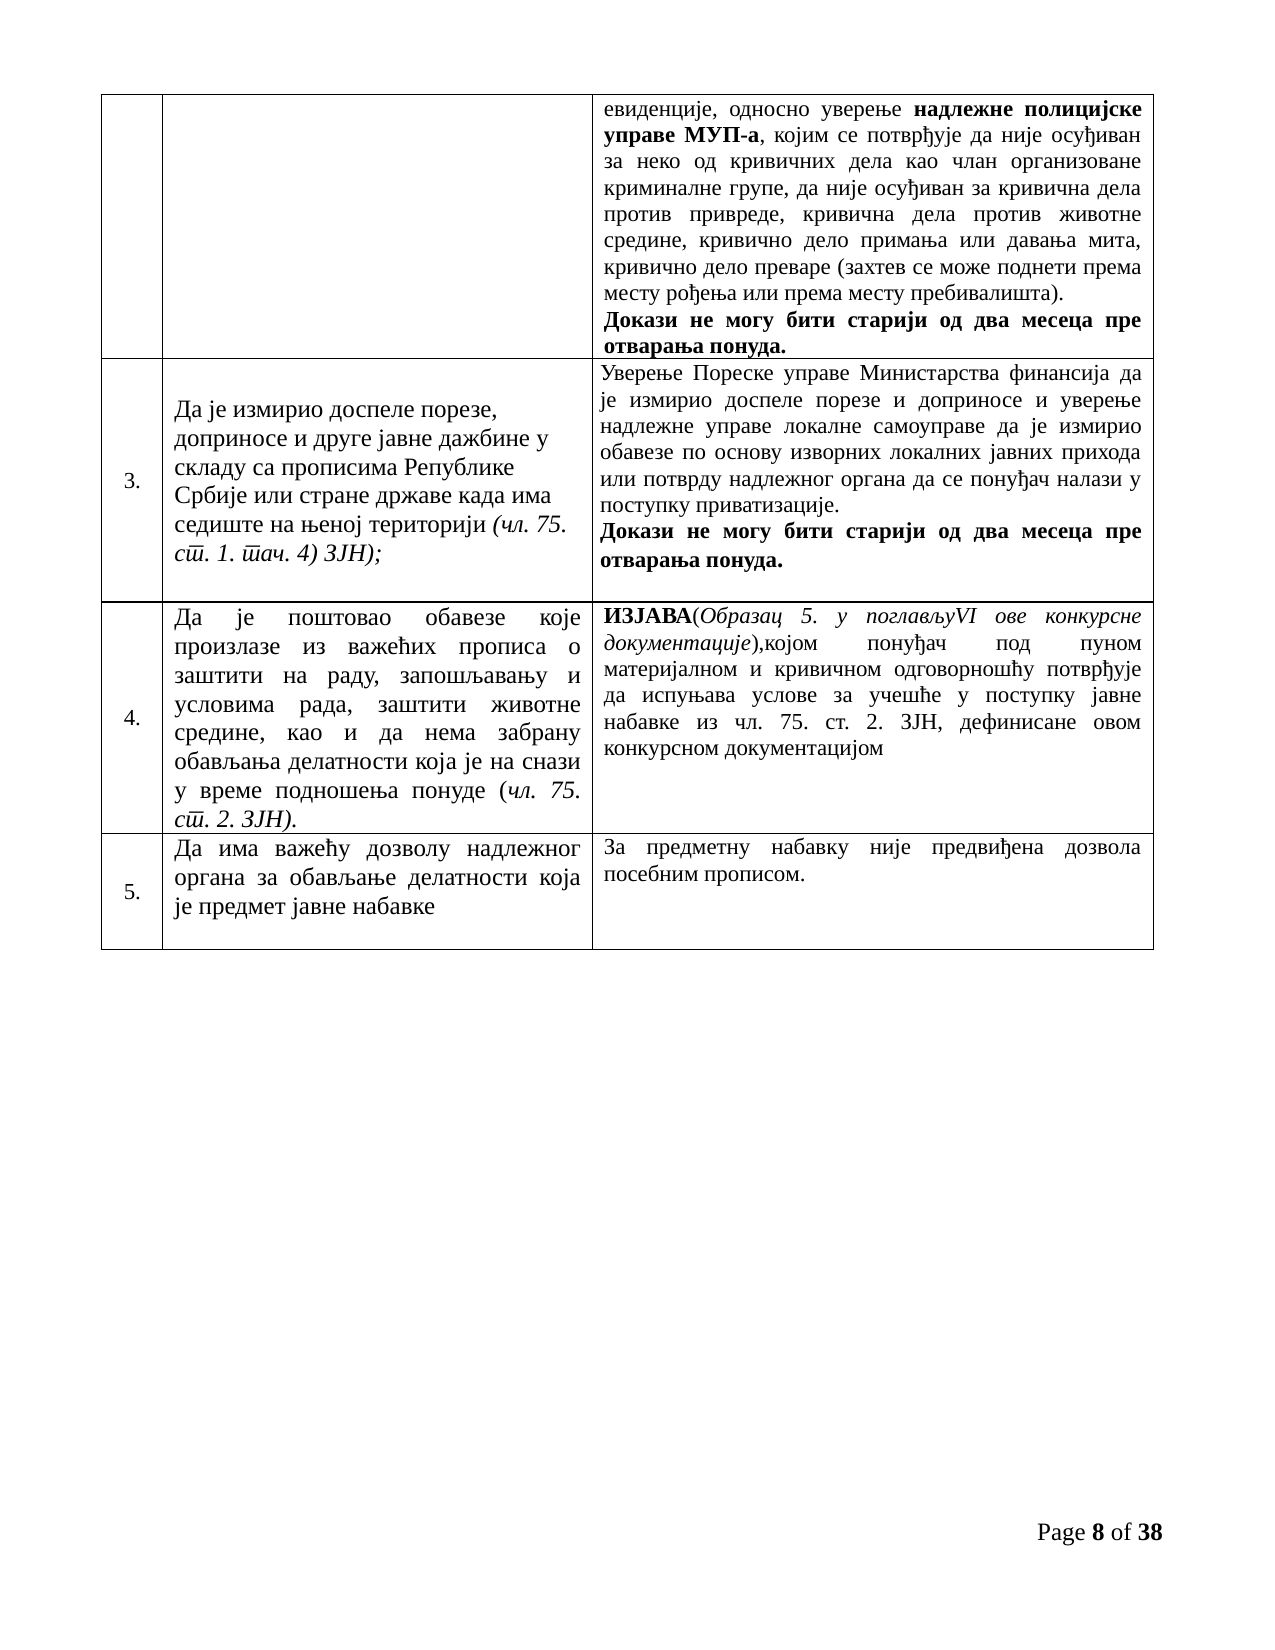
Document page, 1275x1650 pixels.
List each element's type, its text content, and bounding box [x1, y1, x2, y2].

table_cell 4. [102, 603, 162, 832]
table_cell 2. [102, 95, 162, 358]
table_cell Да је поштовао обавезе које произлазе из важећих прописа о заштити на раду, запошљавању и условима рада, заштити животне средине, као и да нема забрану обављања делатности која је на снази у време подношења понуде (чл. 75. ст. 2. ЗЈН). [163, 603, 592, 832]
table_cell 5. [102, 834, 162, 948]
table_cell 3. [102, 359, 162, 601]
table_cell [163, 95, 592, 358]
table_cell За предметну набавку није предвиђена дозвола посебним прописом. [593, 834, 1153, 948]
table_cell Да је измирио доспеле порезе, доприносе и друге јавне дажбине у складу са прописима Републике Србије или стране државе када има седиште на њеној територији (чл. 75. ст. 1. тач. 4) ЗЈН); [163, 359, 592, 601]
table_cell Да има важећу дозволу надлежног органа за обављање делатности која је предмет јавне набавке [163, 834, 592, 948]
table_cell Уверење Пореске управе Министарства финансија да је измирио доспеле порезе и доприносе и уверење надлежне управе локалне самоуправе да је измирио обавезе по основу изворних локалних јавних прихода или потврду надлежног органа да се понуђач налази у поступку приватизације. Докази не могу бити старији од два месеца пре отварања понуда. [593, 359, 1153, 601]
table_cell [593, 95, 1153, 358]
table_cell ИЗЈАВА(Образац 5. у поглављуVI ове конкурсне документације),којом понуђач под пуном материјалном и кривичном одговорношћу потврђује да испуњава услове за учешће у поступку јавне набавке из чл. 75. ст. 2. ЗЈН, дефинисане овом конкурсном документацијом [593, 603, 1153, 832]
